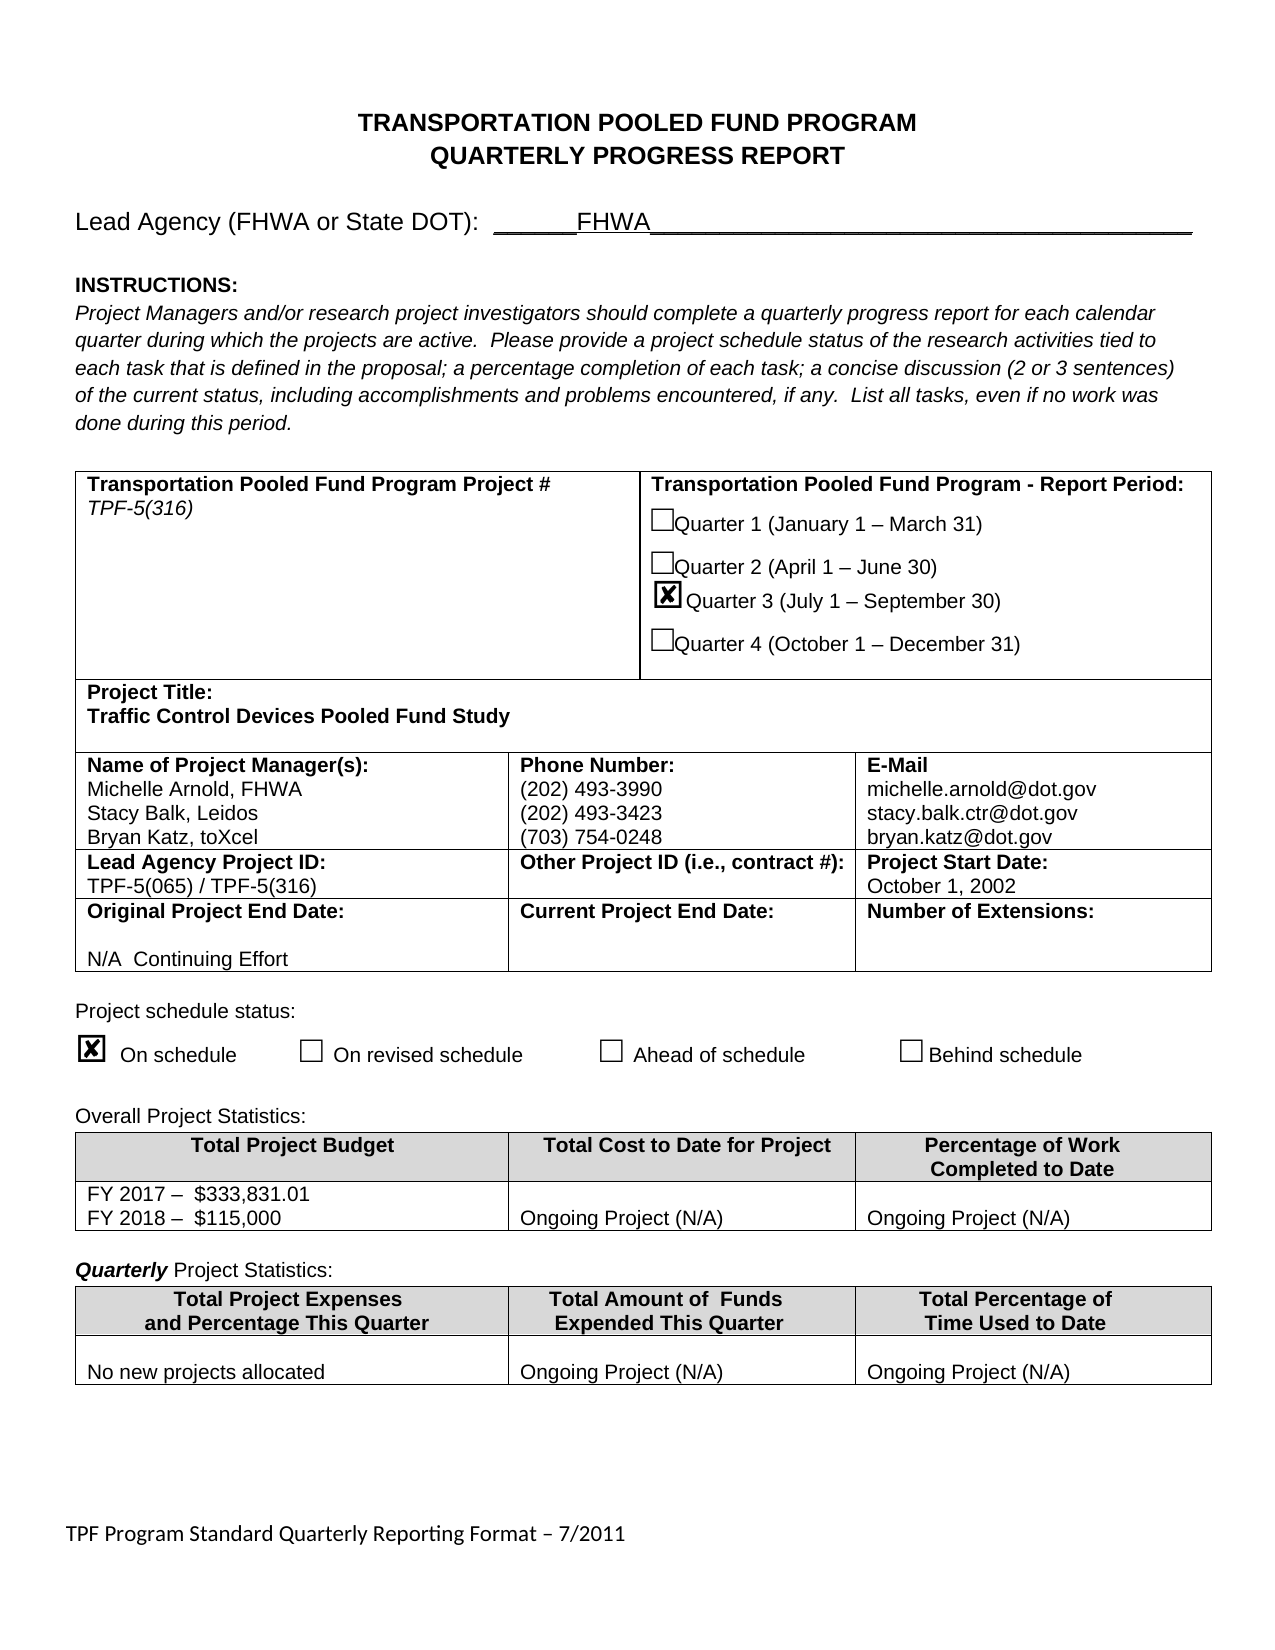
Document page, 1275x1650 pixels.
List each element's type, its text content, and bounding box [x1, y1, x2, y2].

table_header Transportation Pooled Fund Program - Report Period: □Quarter 1 (January 1 – March 31) □Quarter 2 (April 1 – June 30) Quarter 3 (July 1 – September 30) □Quarter 4 (October 1 – December 31) [641, 472, 1211, 679]
table_cell Ongoing Project (N/A) [856, 1336, 1211, 1383]
table_cell Project Title: Traffic Control Devices Pooled Fund Study [76, 680, 1211, 752]
table_cell Ongoing Project (N/A) [509, 1182, 855, 1229]
text Project schedule status: [75, 999, 1200, 1023]
table_header Total Amount of Funds Expended This Quarter [509, 1287, 855, 1334]
table_header Total Project Budget [76, 1133, 508, 1181]
text Overall Project Statistics: [75, 1104, 1200, 1128]
text On schedule □ On revised schedule □ Ahead of schedule □ Behind schedule [75, 1027, 1200, 1070]
text INSTRUCTIONS: [75, 273, 1200, 297]
table_header Total Percentage of Time Used to Date [856, 1287, 1211, 1334]
table_cell Lead Agency Project ID: TPF-5(065) / TPF-5(316) [76, 850, 508, 898]
table_header Transportation Pooled Fund Program Project # TPF-5(316) [76, 472, 639, 679]
text Project Managers and/or research project investigators should complete a quarterly progress report for each calendar quarter during which the projects are active. Please provide a project schedule status of the research activities tied to each task that is defined in the proposal; a percentage completion of each task; a concise discussion (2 or 3 sentences) of the current status, including accomplishments and problems encountered, if any. List all tasks, even if no work was done during this period. [75, 301, 1200, 434]
text Lead Agency (FHWA or State DOT): ______FHWA_______________________________________ [75, 207, 1200, 236]
table_cell Project Start Date: October 1, 2002 [856, 850, 1211, 898]
table_cell FY 2017 – $333,831.01 FY 2018 – $115,000 [76, 1182, 508, 1229]
table_cell Name of Project Manager(s): Michelle Arnold, FHWA Stacy Balk, Leidos Bryan Katz, toXcel [76, 753, 508, 849]
table_cell Original Project End Date: N/A Continuing Effort [76, 899, 508, 971]
table_cell Other Project ID (i.e., contract #): [509, 850, 855, 898]
table_header Total Cost to Date for Project [509, 1133, 855, 1181]
text Quarterly Project Statistics: [75, 1258, 1200, 1282]
text TRANSPORTATION POOLED FUND PROGRAM [150, 108, 1125, 137]
table_cell Number of Extensions: [856, 899, 1211, 971]
text QUARTERLY PROGRESS REPORT [150, 141, 1125, 170]
table_cell Ongoing Project (N/A) [509, 1336, 855, 1383]
table_cell Ongoing Project (N/A) [856, 1182, 1211, 1229]
table_header Total Project Expenses and Percentage This Quarter [76, 1287, 508, 1334]
table_cell E-Mail michelle.arnold@dot.gov stacy.balk.ctr@dot.gov bryan.katz@dot.gov [856, 753, 1211, 849]
table_header Percentage of Work Completed to Date [856, 1133, 1211, 1181]
table_cell Phone Number: (202) 493-3990 (202) 493-3423 (703) 754-0248 [509, 753, 855, 849]
table_cell Current Project End Date: [509, 899, 855, 971]
table_cell No new projects allocated [76, 1336, 508, 1383]
